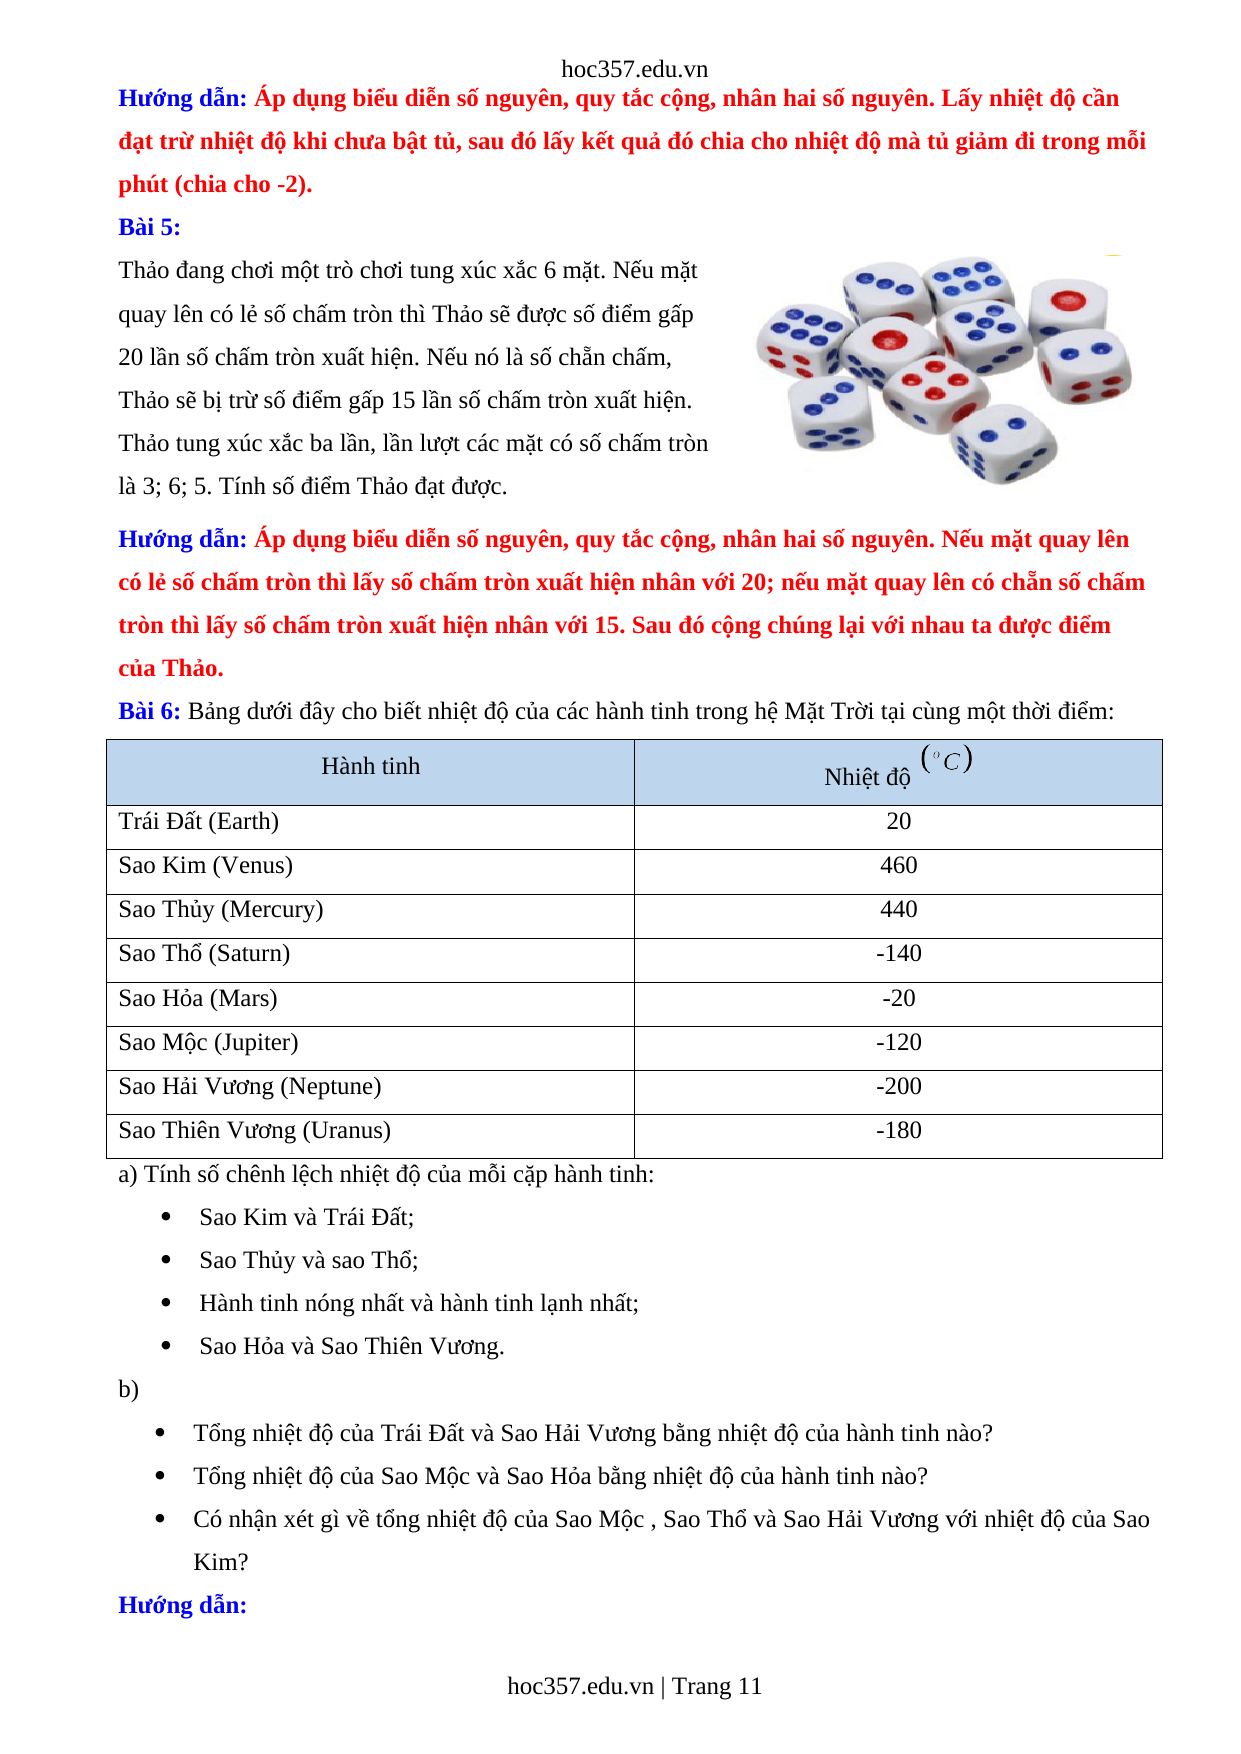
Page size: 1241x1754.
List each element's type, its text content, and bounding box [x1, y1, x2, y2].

text  Hành tinh nóng nhất và hành tinh lạnh nhất; [162, 1288, 1152, 1317]
table_cell Sao Thiên Vương (Uranus) [107, 1115, 634, 1158]
table_header Hành tinh [107, 740, 634, 805]
table_cell Sao Kim (Venus) [107, 850, 634, 893]
text  Sao Thủy và sao Thổ; [162, 1245, 1152, 1274]
table_cell -20 [635, 983, 1162, 1026]
table_cell Sao Thổ (Saturn) [107, 939, 634, 982]
picture [744, 255, 1157, 492]
list Hướng dẫn: Áp dụng biểu diễn số nguyên, quy tắc cộng, nhân hai số nguyên. Lấy nhiệt độ cần đạt trừ nhiệt độ khi chưa bật tủ, sau đó lấy kết quả đó chia cho nhiệt độ mà tủ giảm đi trong mỗi phút (chia cho -2). [118, 83, 1152, 198]
table_cell Sao Hỏa (Mars) [107, 983, 634, 1026]
table_cell -120 [635, 1027, 1162, 1070]
table_cell Trái Đất (Earth) [107, 806, 634, 849]
table_cell Sao Thủy (Mercury) [107, 895, 634, 937]
text Bài 6: Bảng dưới đây cho biết nhiệt độ của các hành tinh trong hệ Mặt Trời tại cùng một thời điểm: [118, 696, 1152, 725]
table_header Nhiệt độ [635, 740, 1162, 805]
text  Tổng nhiệt độ của Trái Đất và Sao Hải Vương bằng nhiệt độ của hành tinh nào? [156, 1418, 1152, 1446]
text  Sao Hỏa và Sao Thiên Vương. [162, 1331, 1152, 1360]
text b) [118, 1374, 1152, 1403]
table_cell 440 [635, 895, 1162, 937]
table_cell 460 [635, 850, 1162, 893]
table_cell -180 [635, 1115, 1162, 1158]
table_cell -140 [635, 939, 1162, 982]
text Bài 5: [118, 212, 1152, 241]
text  Tổng nhiệt độ của Sao Mộc và Sao Hỏa bằng nhiệt độ của hành tinh nào? [156, 1461, 1152, 1489]
table_cell Sao Mộc (Jupiter) [107, 1027, 634, 1070]
table_header [733, 256, 1172, 524]
table_header Thảo đang chơi một trò chơi tung xúc xắc 6 mặt. Nếu mặt quay lên có lẻ số chấm tròn thì Thảo sẽ được số điểm gấp 20 lần số chấm tròn xuất hiện. Nếu nó là số chẵn chấm, Thảo sẽ bị trừ số điểm gấp 15 lần số chấm tròn xuất hiện. Thảo tung xúc xắc ba lần, lần lượt các mặt có số chấm tròn là 3; 6; 5. Tính số điểm Thảo đạt được. [107, 256, 733, 524]
text  Có nhận xét gì về tổng nhiệt độ của Sao Mộc , Sao Thổ và Sao Hải Vương với nhiệt độ của Sao Kim? [156, 1504, 1152, 1576]
table_cell Sao Hải Vương (Neptune) [107, 1071, 634, 1114]
list Hướng dẫn: Áp dụng biểu diễn số nguyên, quy tắc cộng, nhân hai số nguyên. Nếu mặt quay lên có lẻ số chấm tròn thì lấy số chấm tròn xuất hiện nhân với 20; nếu mặt quay lên có chẵn số chấm tròn thì lấy số chấm tròn xuất hiện nhân với 15. Sau đó cộng chúng lại với nhau ta được điểm của Thảo. [118, 524, 1152, 682]
list Hướng dẫn: [118, 1590, 1152, 1619]
text a) Tính số chênh lệch nhiệt độ của mỗi cặp hành tinh: [118, 1159, 1152, 1188]
table_cell 20 [635, 806, 1162, 849]
table_cell -200 [635, 1071, 1162, 1114]
text  Sao Kim và Trái Đất; [162, 1202, 1152, 1231]
